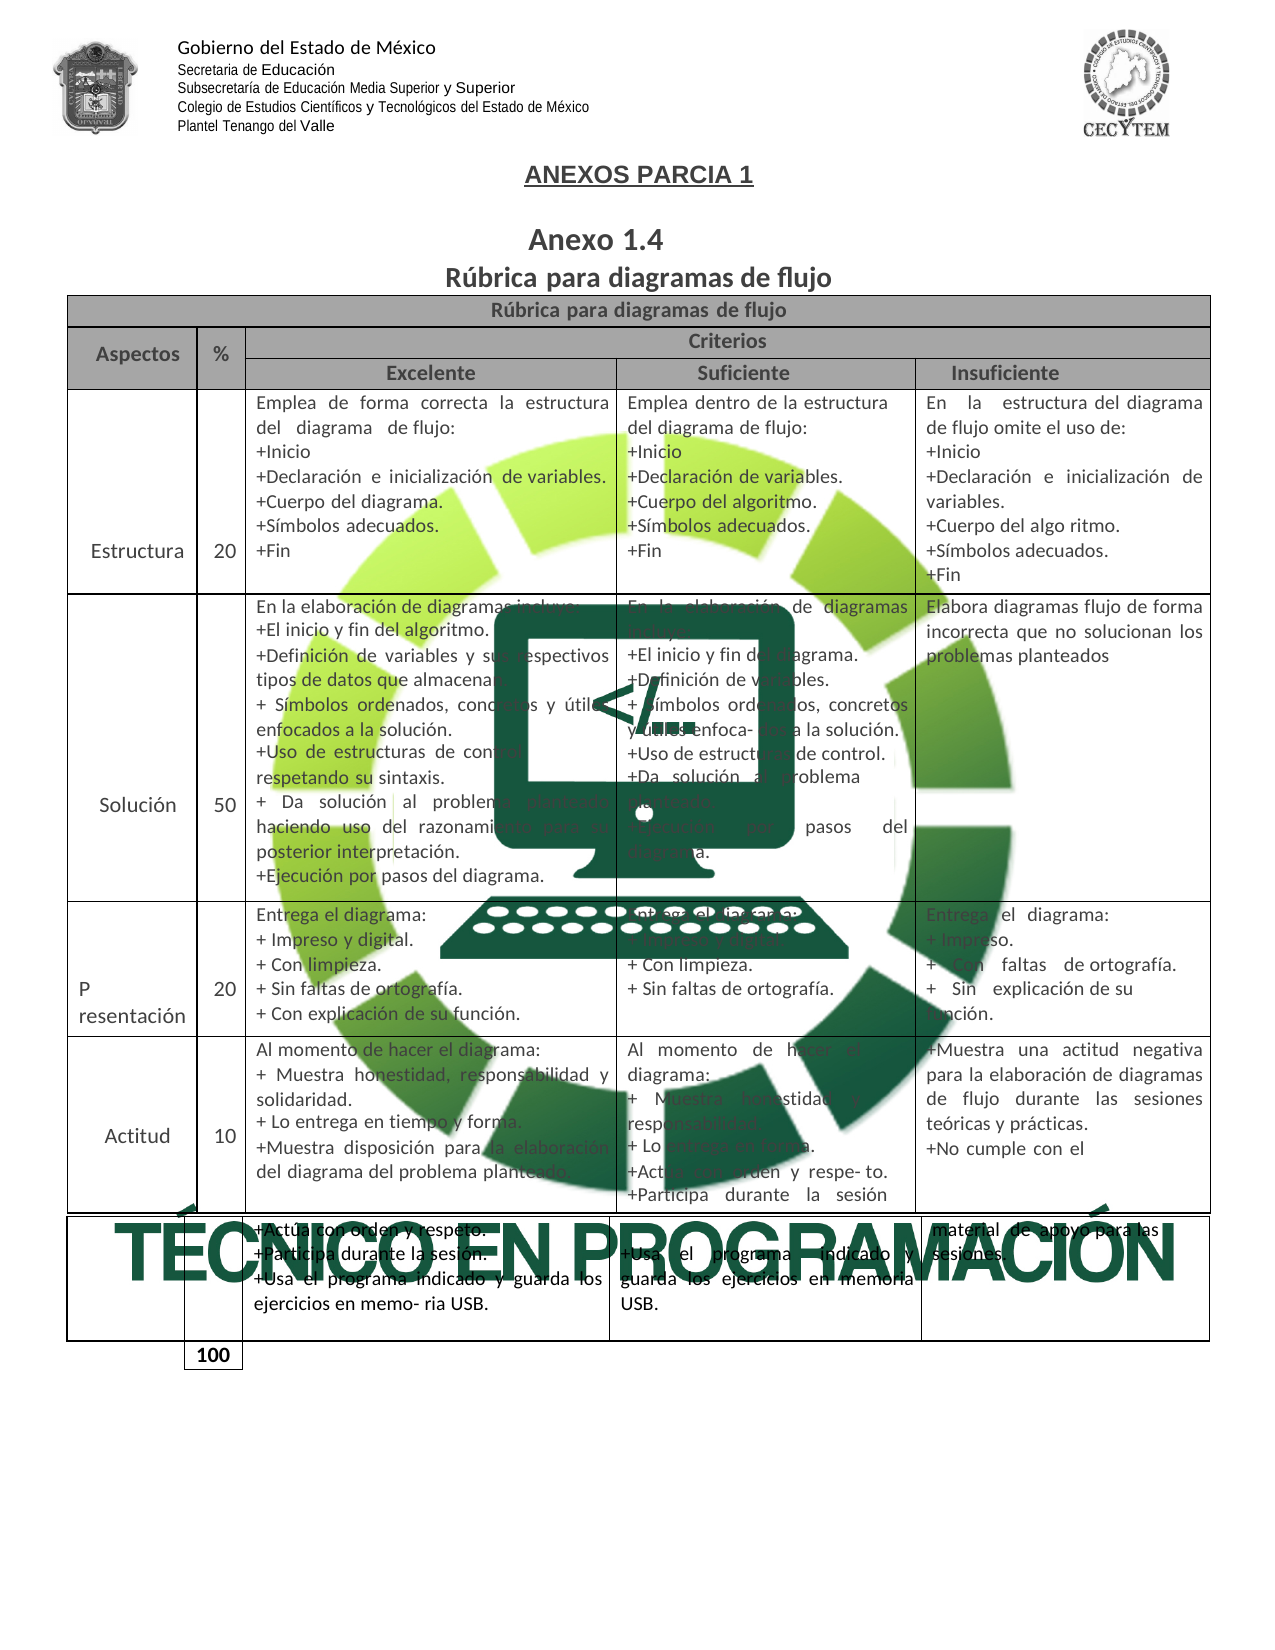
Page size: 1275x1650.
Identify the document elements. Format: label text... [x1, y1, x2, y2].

table_cell Al momento de hacer el diagrama: + Muestra honestidad, responsabilidad y solidaridad. + Lo entrega en tiempo y forma. +Muestra disposición para la elaboración del diagrama del problema planteado. [246, 1037, 616, 1212]
table_cell Entrega el diagrama: + Impreso y digital. + Con limpieza. + Sin faltas de ortografía. [617, 902, 915, 1036]
table_cell 20 [198, 902, 245, 1036]
table_cell Estructura [68, 390, 196, 593]
table_cell En la estructura del diagrama de flujo omite el uso de: +Inicio +Declaración e inicialización de variables. +Cuerpo del algo ritmo. +Símbolos adecuados. +Fin [916, 390, 1210, 593]
table_cell Entrega el diagrama: + Impreso. + Con faltas de ortografía. + Sin explicación de su función. [916, 902, 1210, 1036]
table_cell 10 [198, 1037, 245, 1212]
picture [243, 1217, 609, 1324]
table_cell Excelente [246, 359, 616, 389]
table_cell Aspectos [68, 328, 196, 389]
table_cell En la elaboración de diagramas incluye: +El inicio y fin del algoritmo. +Definición de variables y sus respectivos tipos de datos que almacenan. + Símbolos ordenados, concretos y útiles enfocados a la solución. +Uso de estructuras de control respetando su sintaxis. + Da solución al problema planteado haciendo uso del razonamiento para su posterior interpretación. +Ejecución por pasos del diagrama. [246, 595, 616, 901]
text Rúbrica para diagramas de flujo [67, 259, 1211, 295]
table_cell Al momento de hacer el diagrama: + Muestra honestidad y responsabilidad. + Lo entrega en forma. +Actúa con orden y respe- to. +Participa durante la sesión [617, 1037, 915, 1212]
picture [922, 1217, 1195, 1324]
table_cell 20 [198, 390, 245, 593]
text Anexo 1.4 [480, 222, 711, 259]
picture [610, 1217, 921, 1324]
table_cell % [198, 328, 245, 389]
table_cell En la elaboración de diagramas incluye: +El inicio y fin del diagrama. +Definición de variables. + Símbolos ordenados, concretos y útiles enfoca- dos a la solución. +Uso de estructuras de control. +Da solución al problema planteado. +Ejecución por pasos del diagrama. [617, 595, 915, 901]
table_cell 50 [198, 595, 245, 901]
table_header Rúbrica para diagramas de flujo [68, 296, 1210, 326]
table_cell Entrega el diagrama: + Impreso y digital. + Con limpieza. + Sin faltas de ortografía. + Con explicación de su función. [246, 902, 616, 1036]
table_cell +Muestra una actitud negativa para la elaboración de diagramas de flujo durante las sesiones teóricas y prácticas. +No cumple con el [916, 1037, 1210, 1212]
table_cell Criterios [246, 328, 1210, 358]
table_cell Emplea de forma correcta la estructura del diagrama de flujo: +Inicio +Declaración e inicialización de variables. +Cuerpo del diagrama. +Símbolos adecuados. +Fin [246, 390, 616, 593]
table_cell Presentación [68, 902, 196, 1036]
table_cell Emplea dentro de la estructura del diagrama de flujo: +Inicio +Declaración de variables. +Cuerpo del algoritmo. +Símbolos adecuados. +Fin [617, 390, 915, 593]
table_cell Suficiente [617, 359, 915, 389]
table_cell Solución [68, 595, 196, 901]
table_cell Actitud [68, 1037, 196, 1212]
table_cell Insuficiente [916, 359, 1210, 389]
picture [82, 1217, 184, 1324]
picture [185, 1217, 242, 1324]
table_cell Elabora diagramas flujo de forma incorrecta que no solucionan los problemas planteados [916, 595, 1210, 901]
